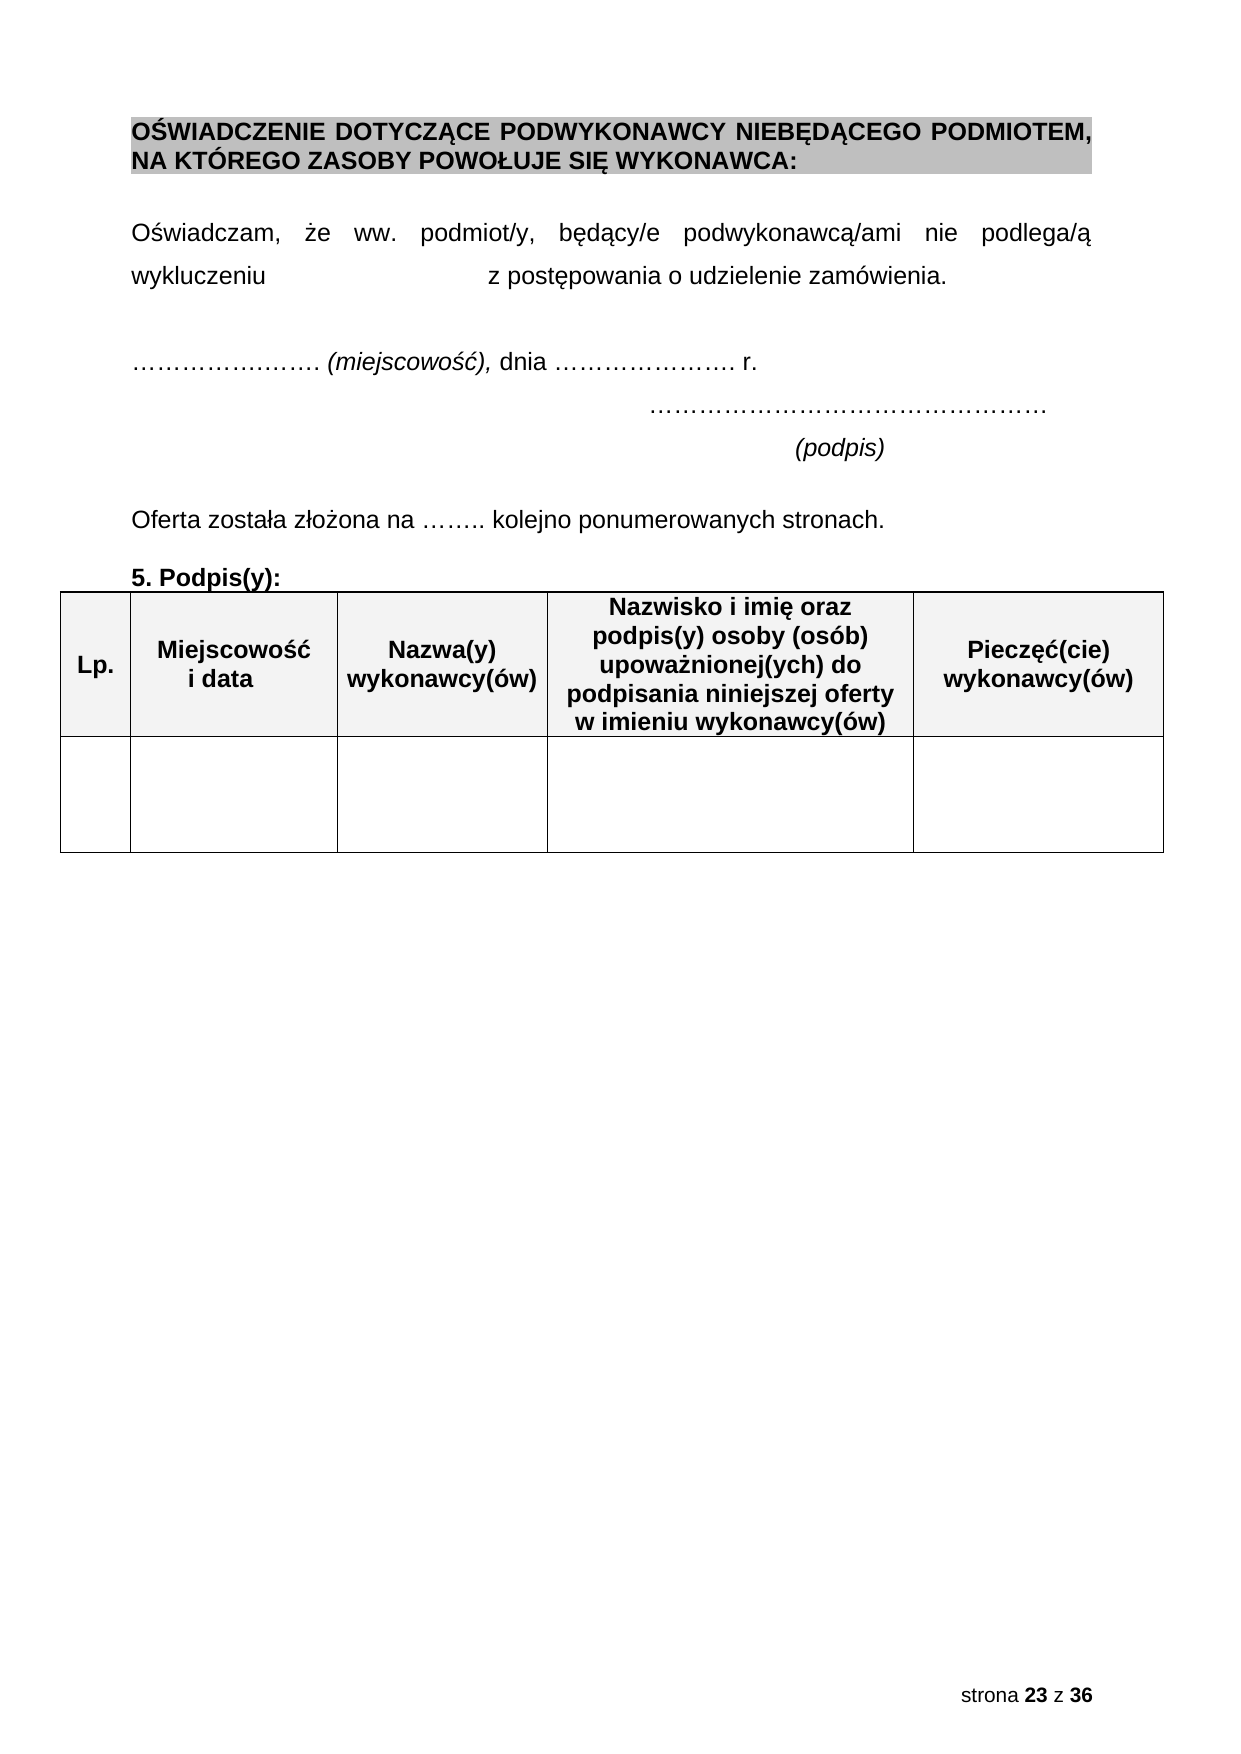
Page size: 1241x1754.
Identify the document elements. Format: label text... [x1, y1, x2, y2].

table_cell [548, 737, 913, 852]
table_cell [131, 737, 337, 852]
table_header Pieczęć(cie) wykonawcy(ów) [914, 593, 1163, 736]
table_cell [61, 737, 130, 852]
text (podpis) [721, 433, 1092, 462]
text …………….……. (miejscowość), dnia …………………. r. [131, 347, 1092, 376]
table_header Miejscowość i data [131, 593, 337, 736]
table_cell [914, 737, 1163, 852]
table_header Nazwa(y) wykonawcy(ów) [338, 593, 547, 736]
text 5. Podpis(y): [131, 563, 1092, 591]
text OŚWIADCZENIE DOTYCZĄCE PODWYKONAWCY NIEBĘDĄCEGO PODMIOTEM, NA KTÓREGO ZASOBY POWOŁUJE SIĘ WYKONAWCA: [131, 117, 1092, 174]
table_header Nazwisko i imię oraz podpis(y) osoby (osób) upoważnionej(ych) do podpisania niniejszej oferty w imieniu wykonawcy(ów) [548, 593, 913, 736]
table_cell [338, 737, 547, 852]
text Oferta została złożona na …….. kolejno ponumerowanych stronach. [131, 505, 1092, 534]
text Oświadczam, że ww. podmiot/y, będący/e podwykonawcą/ami nie podlega/ą wykluczeniu z postępowania o udzielenie zamówienia. [131, 218, 1092, 289]
text ………………………………………… [131, 390, 1092, 419]
table_header Lp. [61, 593, 130, 736]
